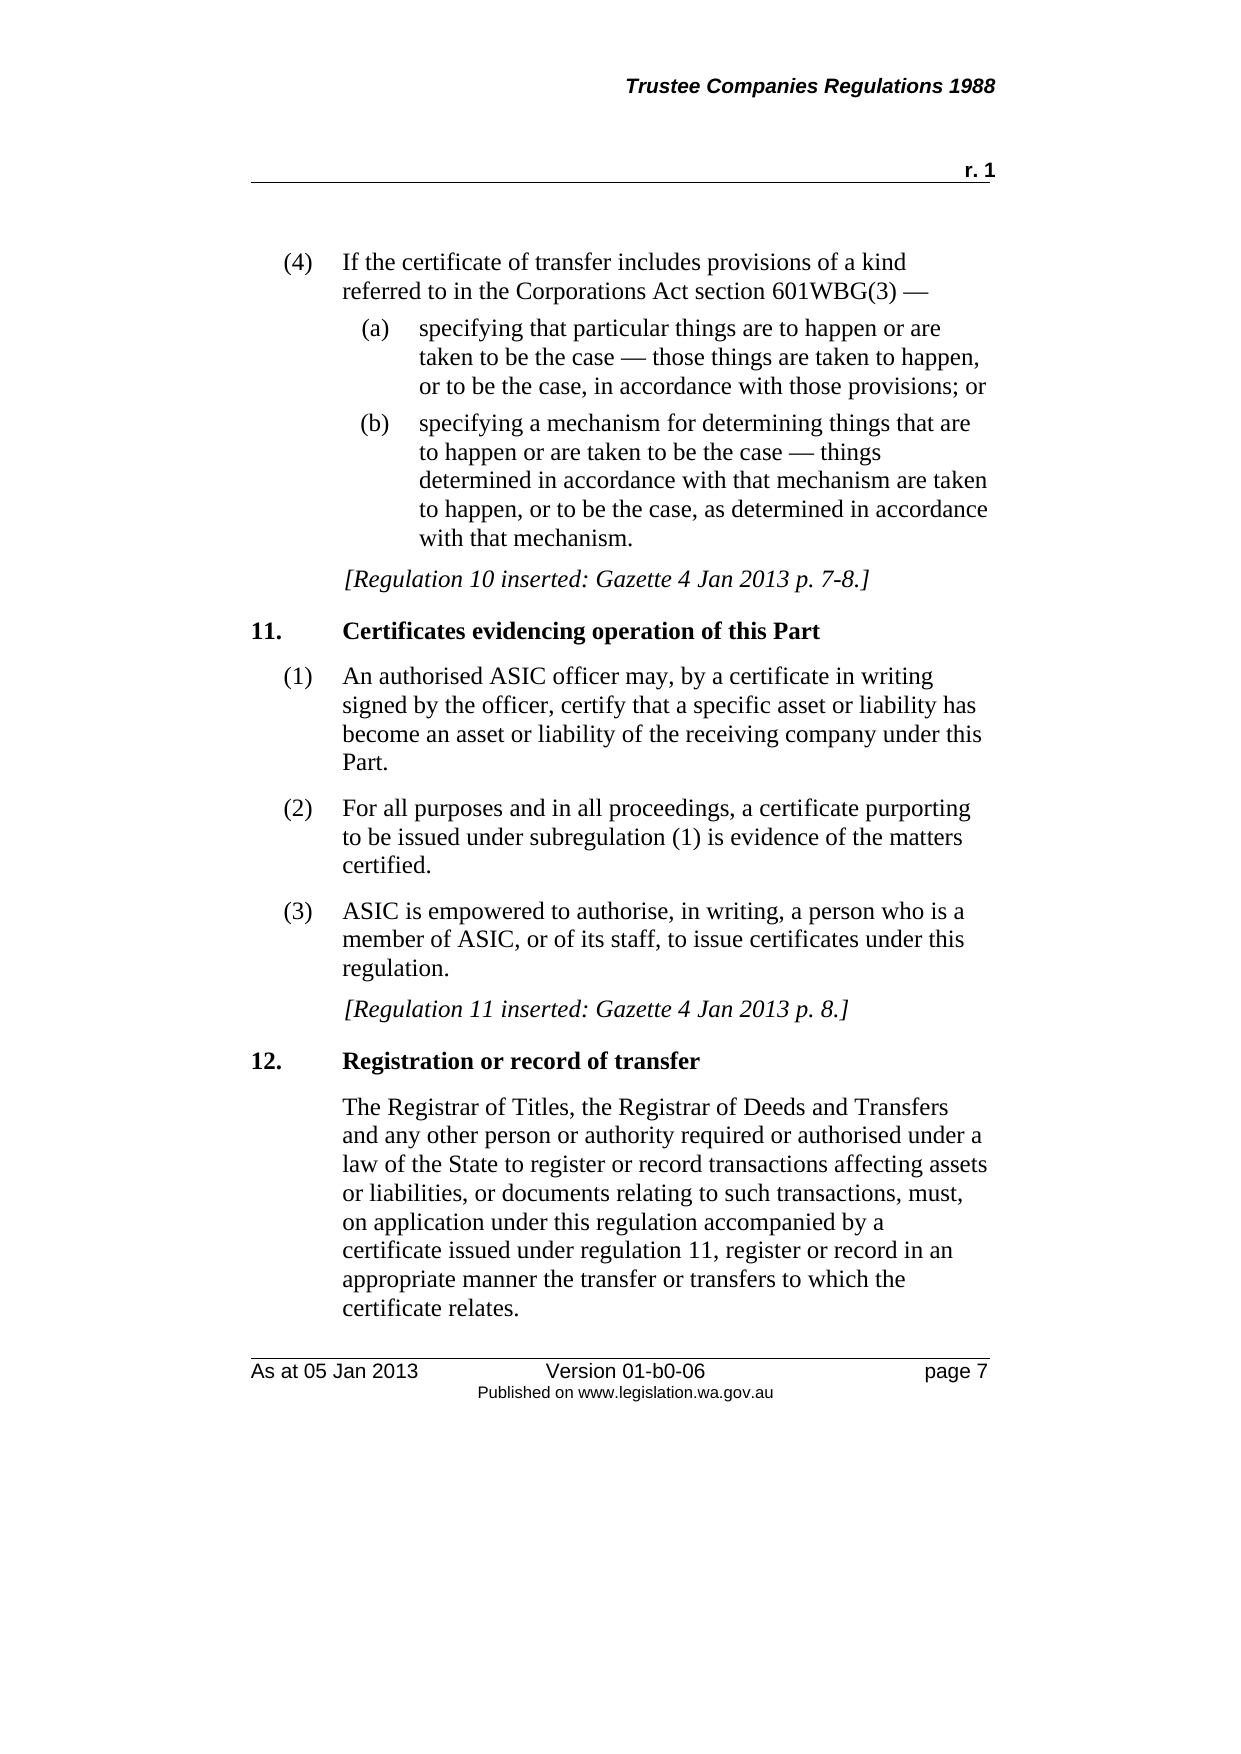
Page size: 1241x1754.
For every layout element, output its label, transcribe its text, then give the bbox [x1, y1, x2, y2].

text [Regulation 10 inserted: Gazette 4 Jan 2013 p. 7-8.] [251, 564, 990, 593]
text (2) For all purposes and in all proceedings, a certificate purporting to be issued under subregulation (1) is evidence of the matters certified. [251, 793, 990, 879]
text (b) specifying a mechanism for determining things that are to happen or are taken to be the case — things determined in accordance with that mechanism are taken to happen, or to be the case, as determined in accordance with that mechanism. [251, 408, 990, 552]
subtitle 11. Certificates evidencing operation of this Part [251, 616, 990, 644]
text (1) An authorised ASIC officer may, by a certificate in writing signed by the officer, certify that a specific asset or liability has become an asset or liability of the receiving company under this Part. [251, 661, 990, 776]
subtitle 12. Registration or record of transfer [251, 1046, 990, 1075]
text (3) ASIC is empowered to authorise, in writing, a person who is a member of ASIC, or of its staff, to issue certificates under this regulation. [251, 896, 990, 982]
text (a) specifying that particular things are to happen or are taken to be the case — those things are taken to happen, or to be the case, in accordance with those provisions; or [251, 313, 990, 399]
text (4) If the certificate of transfer includes provisions of a kind referred to in the Corporations Act section 601WBG(3) — [251, 247, 990, 305]
text [Regulation 11 inserted: Gazette 4 Jan 2013 p. 8.] [251, 994, 990, 1023]
text The Registrar of Titles, the Registrar of Deeds and Transfers and any other person or authority required or authorised under a law of the State to register or record transactions affecting assets or liabilities, or documents relating to such transactions, must, on application under this regulation accompanied by a certificate issued under regulation 11, register or record in an appropriate manner the transfer or transfers to which the certificate relates. [251, 1092, 990, 1322]
